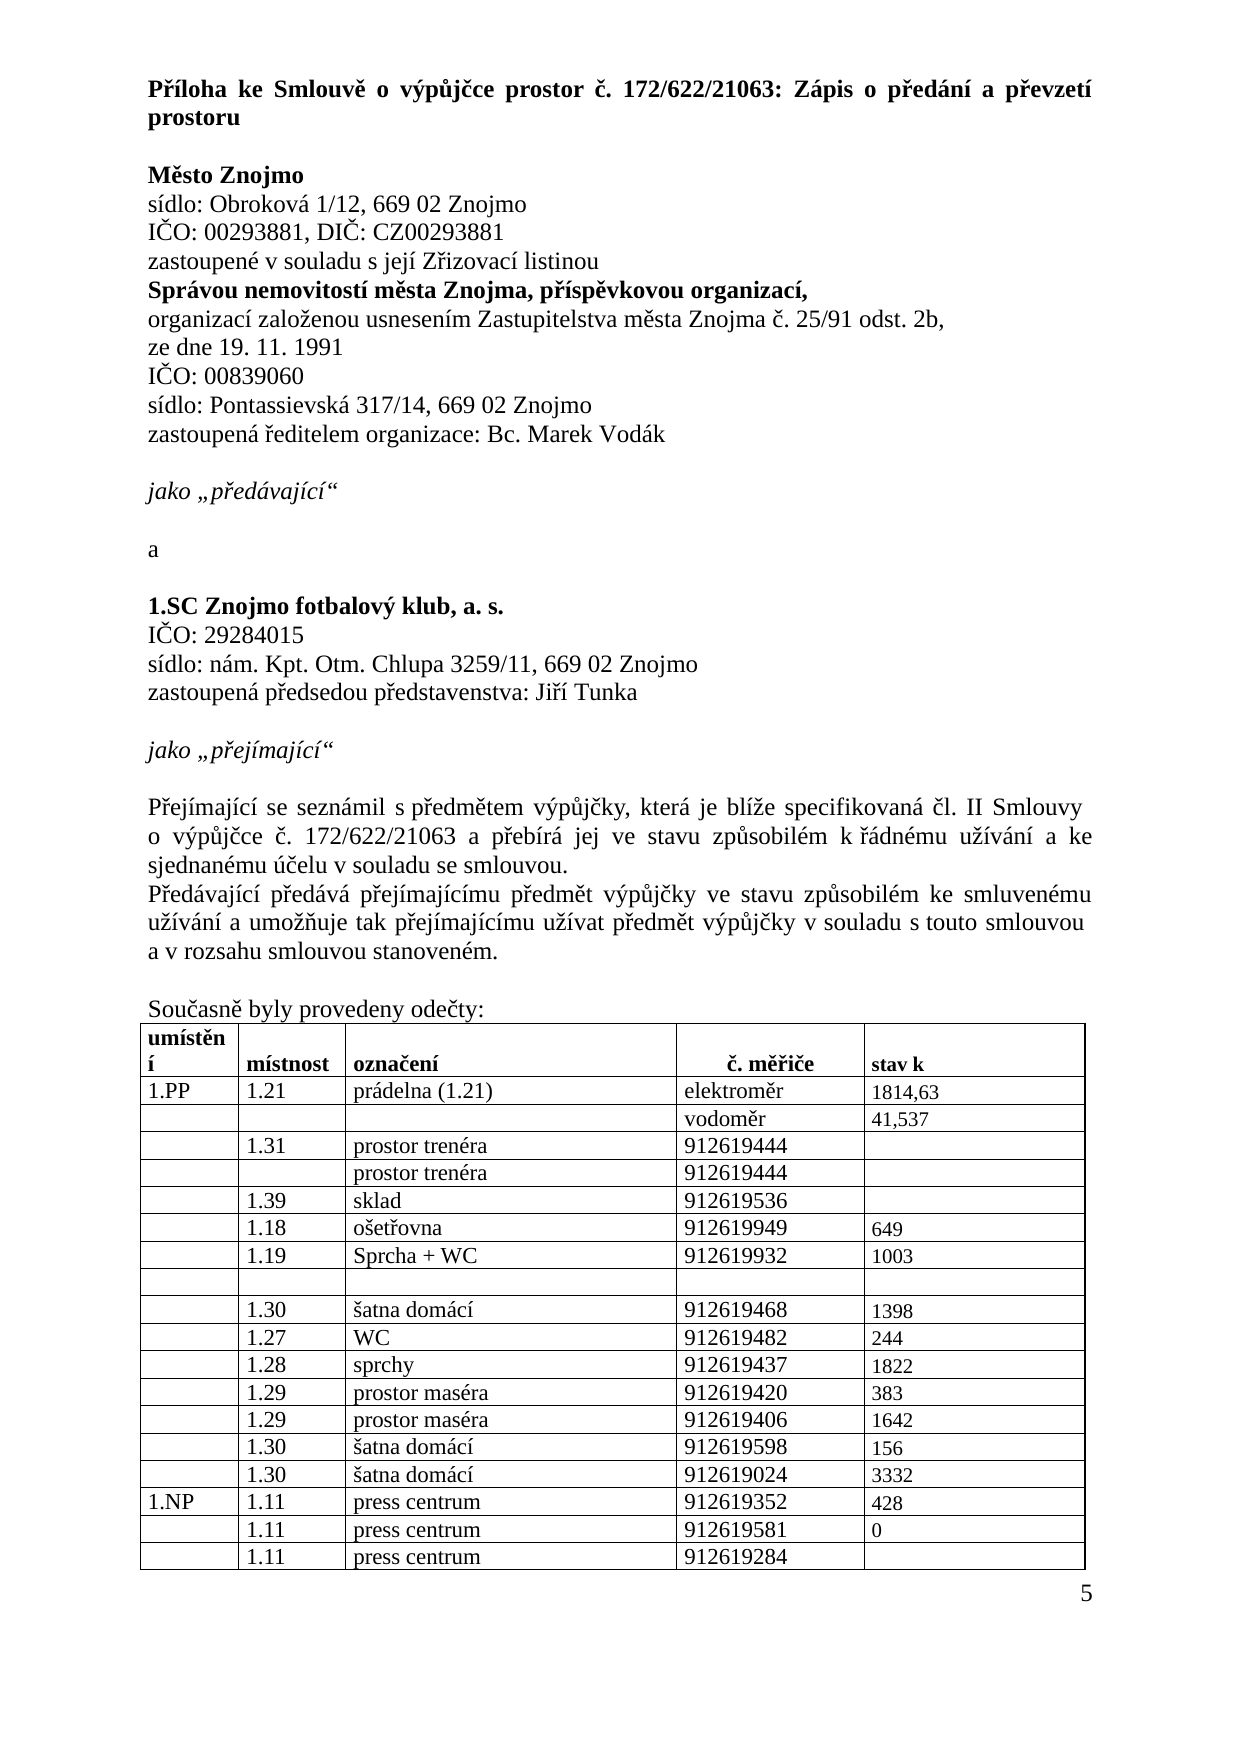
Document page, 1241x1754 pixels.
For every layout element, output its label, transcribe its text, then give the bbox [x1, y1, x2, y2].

table_cell 1.19 [239, 1242, 345, 1268]
table_cell 3332 [865, 1461, 1084, 1487]
table_cell [141, 1160, 238, 1186]
table_cell [239, 1105, 345, 1131]
text Příloha ke Smlouvě o výpůjčce prostor č. 172/622/21063: Zápis o předání a převzetí prostoru [148, 74, 1092, 131]
table_cell 912619949 [677, 1214, 864, 1241]
table_cell šatna domácí [346, 1461, 676, 1487]
table_cell 1.11 [239, 1543, 345, 1569]
table_header místnost [239, 1024, 345, 1076]
table_cell 912619932 [677, 1242, 864, 1268]
table_cell [346, 1269, 676, 1295]
table_cell prostor trenéra [346, 1160, 676, 1186]
table_cell 41,537 [865, 1105, 1084, 1131]
table_cell 912619536 [677, 1187, 864, 1213]
table_cell sklad [346, 1187, 676, 1213]
text sídlo: Pontassievská 317/14, 669 02 Znojmo [148, 390, 1092, 419]
table_cell [141, 1132, 238, 1158]
table_cell 1.PP [141, 1077, 238, 1104]
table_cell sprchy [346, 1351, 676, 1378]
table_cell prádelna (1.21) [346, 1077, 676, 1104]
table_cell [141, 1105, 238, 1131]
table_cell [141, 1379, 238, 1405]
table_cell WC [346, 1324, 676, 1350]
table_cell 912619581 [677, 1516, 864, 1542]
text ze dne 19. 11. 1991 [148, 332, 1092, 361]
table_cell 1642 [865, 1406, 1084, 1432]
text Správou nemovitostí města Znojma, příspěvkovou organizací, [148, 275, 1092, 304]
table_cell [141, 1461, 238, 1487]
table_cell 1.31 [239, 1132, 345, 1158]
table_cell 1.29 [239, 1406, 345, 1432]
text jako „přejímající“ [148, 735, 1092, 764]
table_cell prostor maséra [346, 1406, 676, 1432]
text organizací založenou usnesením Zastupitelstva města Znojma č. 25/91 odst. 2b, [148, 304, 1092, 332]
text sídlo: Obroková 1/12, 669 02 Znojmo [148, 189, 1092, 217]
table_cell 1.11 [239, 1488, 345, 1514]
table_cell [865, 1543, 1084, 1569]
table_cell [141, 1296, 238, 1323]
table_cell 428 [865, 1488, 1084, 1514]
table_cell 912619024 [677, 1461, 864, 1487]
table_cell [141, 1434, 238, 1460]
table_cell 1398 [865, 1296, 1084, 1323]
text Předávající předává přejímajícímu předmět výpůjčky ve stavu způsobilém ke smluvenému užívání a umožňuje tak přejímajícímu užívat předmět výpůjčky v souladu s touto smlouvou a v rozsahu smlouvou stanoveném. [148, 907, 1092, 965]
text IČO: 00839060 [148, 361, 1092, 390]
text zastoupené v souladu s její Zřizovací listinou [148, 246, 1092, 275]
table_cell 1.30 [239, 1461, 345, 1487]
table_cell 912619444 [677, 1132, 864, 1158]
text Město Znojmo [148, 160, 1092, 189]
table_cell [141, 1406, 238, 1432]
table_cell 1.39 [239, 1187, 345, 1213]
text 1.SC Znojmo fotbalový klub, a. s. [148, 591, 1092, 620]
table_cell 1814,63 [865, 1077, 1084, 1104]
table_cell 0 [865, 1516, 1084, 1542]
table_cell 1.27 [239, 1324, 345, 1350]
table_header označení [346, 1024, 676, 1076]
table_cell [346, 1105, 676, 1131]
table_cell [141, 1351, 238, 1378]
table_cell [239, 1160, 345, 1186]
table_cell press centrum [346, 1488, 676, 1514]
table_cell 1.NP [141, 1488, 238, 1514]
table_cell 1.11 [239, 1516, 345, 1542]
text zastoupená ředitelem organizace: Bc. Marek Vodák [148, 419, 1092, 447]
table_cell 912619598 [677, 1434, 864, 1460]
table_cell 912619406 [677, 1406, 864, 1432]
table_cell 1.29 [239, 1379, 345, 1405]
text zastoupená předsedou představenstva: Jiří Tunka [148, 677, 1092, 706]
table_cell vodoměr [677, 1105, 864, 1131]
text jako „předávající“ [148, 476, 1092, 505]
table_cell šatna domácí [346, 1434, 676, 1460]
table_cell [865, 1187, 1084, 1213]
table_cell 912619468 [677, 1296, 864, 1323]
table_cell [141, 1214, 238, 1241]
table_cell [141, 1516, 238, 1542]
table_cell [239, 1269, 345, 1295]
text sídlo: nám. Kpt. Otm. Chlupa 3259/11, 669 02 Znojmo [148, 649, 1092, 677]
table_cell 649 [865, 1214, 1084, 1241]
table_cell [141, 1242, 238, 1268]
table_cell ošetřovna [346, 1214, 676, 1241]
table_cell 912619482 [677, 1324, 864, 1350]
text a [148, 534, 1092, 562]
table_cell 912619444 [677, 1160, 864, 1186]
table_cell [677, 1269, 864, 1295]
table_cell [141, 1187, 238, 1213]
table_cell [865, 1269, 1084, 1295]
text Současně byly provedeny odečty: [148, 994, 1092, 1022]
text IČO: 00293881, DIČ: CZ00293881 [148, 217, 1092, 246]
table_cell 912619352 [677, 1488, 864, 1514]
table_header č. měřiče [677, 1024, 864, 1076]
table_cell 1.21 [239, 1077, 345, 1104]
table_cell [141, 1324, 238, 1350]
table_cell 1.28 [239, 1351, 345, 1378]
table_cell 1.30 [239, 1296, 345, 1323]
table_header stav k [865, 1024, 1084, 1076]
table_cell 912619420 [677, 1379, 864, 1405]
table_cell 1.30 [239, 1434, 345, 1460]
table_cell [141, 1269, 238, 1295]
table_cell 912619284 [677, 1543, 864, 1569]
table_cell [141, 1543, 238, 1569]
table_cell 1.18 [239, 1214, 345, 1241]
table_cell press centrum [346, 1543, 676, 1569]
table_cell [865, 1160, 1084, 1186]
table_cell 383 [865, 1379, 1084, 1405]
table_cell prostor maséra [346, 1379, 676, 1405]
table_header umístění [141, 1024, 238, 1076]
table_cell 912619437 [677, 1351, 864, 1378]
table_cell šatna domácí [346, 1296, 676, 1323]
table_cell Sprcha + WC [346, 1242, 676, 1268]
table_cell press centrum [346, 1516, 676, 1542]
table_cell elektroměr [677, 1077, 864, 1104]
table_cell 156 [865, 1434, 1084, 1460]
table_cell prostor trenéra [346, 1132, 676, 1158]
text IČO: 29284015 [148, 620, 1092, 649]
table_cell [865, 1132, 1084, 1158]
table_cell 244 [865, 1324, 1084, 1350]
table_cell 1003 [865, 1242, 1084, 1268]
table_cell 1822 [865, 1351, 1084, 1378]
text Přejímající se seznámil s předmětem výpůjčky, která je blíže specifikovaná čl. II Smlouvy o výpůjčce č. 172/622/21063 a přebírá jej ve stavu způsobilém k řádnému užívání a ke sjednanému účelu v souladu se smlouvou. [148, 792, 1092, 879]
